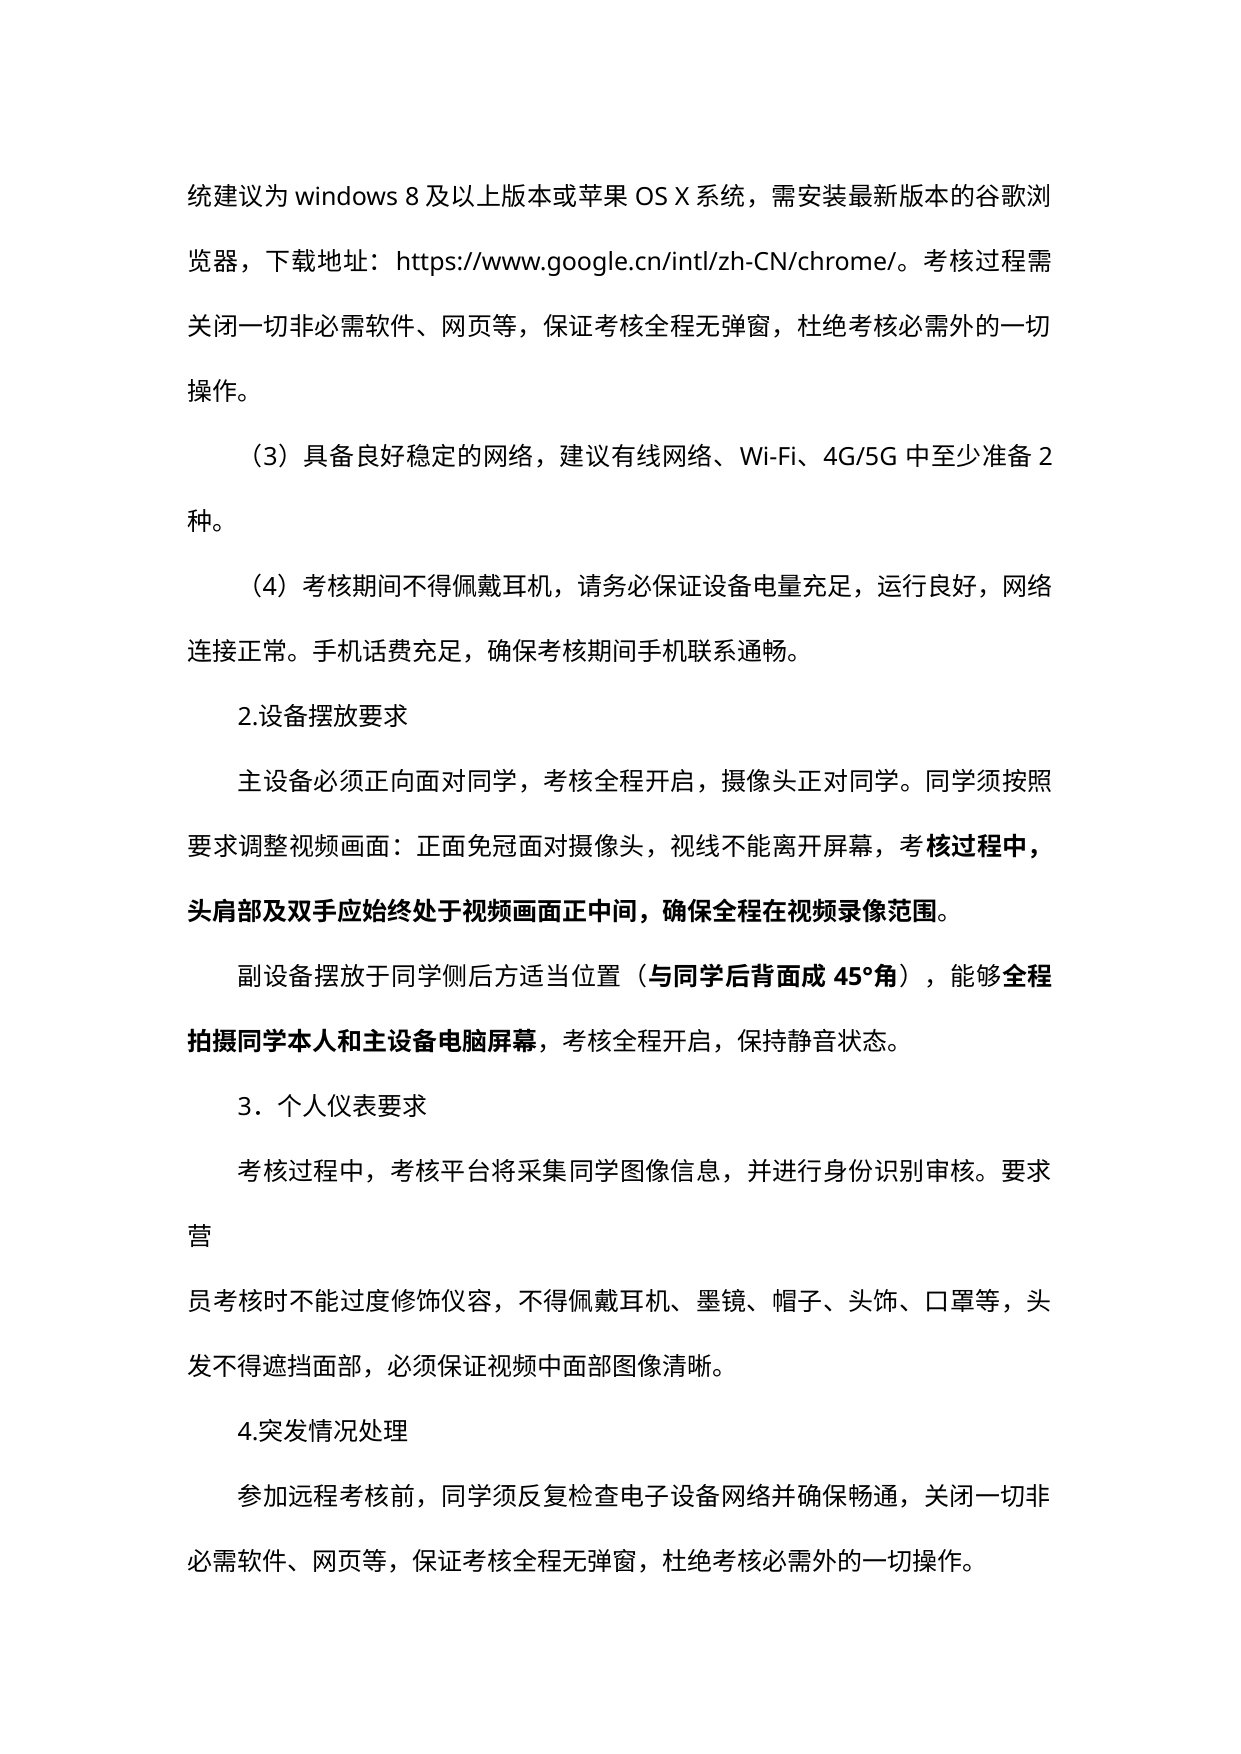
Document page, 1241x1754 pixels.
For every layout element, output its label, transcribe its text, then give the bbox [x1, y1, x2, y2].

text 2.设备摆放要求 [187, 682, 1053, 747]
text （4）考核期间不得佩戴耳机，请务必保证设备电量充足，运行良好，网络连接正常。手机话费充足，确保考核期间手机联系通畅。 [187, 552, 1053, 682]
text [187, 162, 1053, 422]
text 参加远程考核前，同学须反复检查电子设备网络并确保畅通，关闭一切非必需软件、网页等，保证考核全程无弹窗，杜绝考核必需外的一切操作。 [187, 1462, 1053, 1592]
text 3．个人仪表要求 [187, 1072, 1053, 1137]
text （3）具备良好稳定的网络，建议有线网络、Wi-Fi、4G/5G 中至少准备2种。 [187, 422, 1053, 552]
text 员考核时不能过度修饰仪容，不得佩戴耳机、墨镜、帽子、头饰、口罩等，头发不得遮挡面部，必须保证视频中面部图像清晰。 [187, 1267, 1053, 1397]
text 副设备摆放于同学侧后方适当位置（与同学后背面成 45°角），能够全程拍摄同学本人和主设备电脑屏幕，考核全程开启，保持静音状态。 [187, 942, 1053, 1072]
text 考核过程中，考核平台将采集同学图像信息，并进行身份识别审核。要求营 [187, 1137, 1053, 1267]
text 主设备必须正向面对同学，考核全程开启，摄像头正对同学。同学须按照要求调整视频画面：正面免冠面对摄像头，视线不能离开屏幕，考核过程中，头肩部及双手应始终处于视频画面正中间，确保全程在视频录像范围。 [187, 747, 1053, 942]
text 4.突发情况处理 [187, 1397, 1053, 1462]
